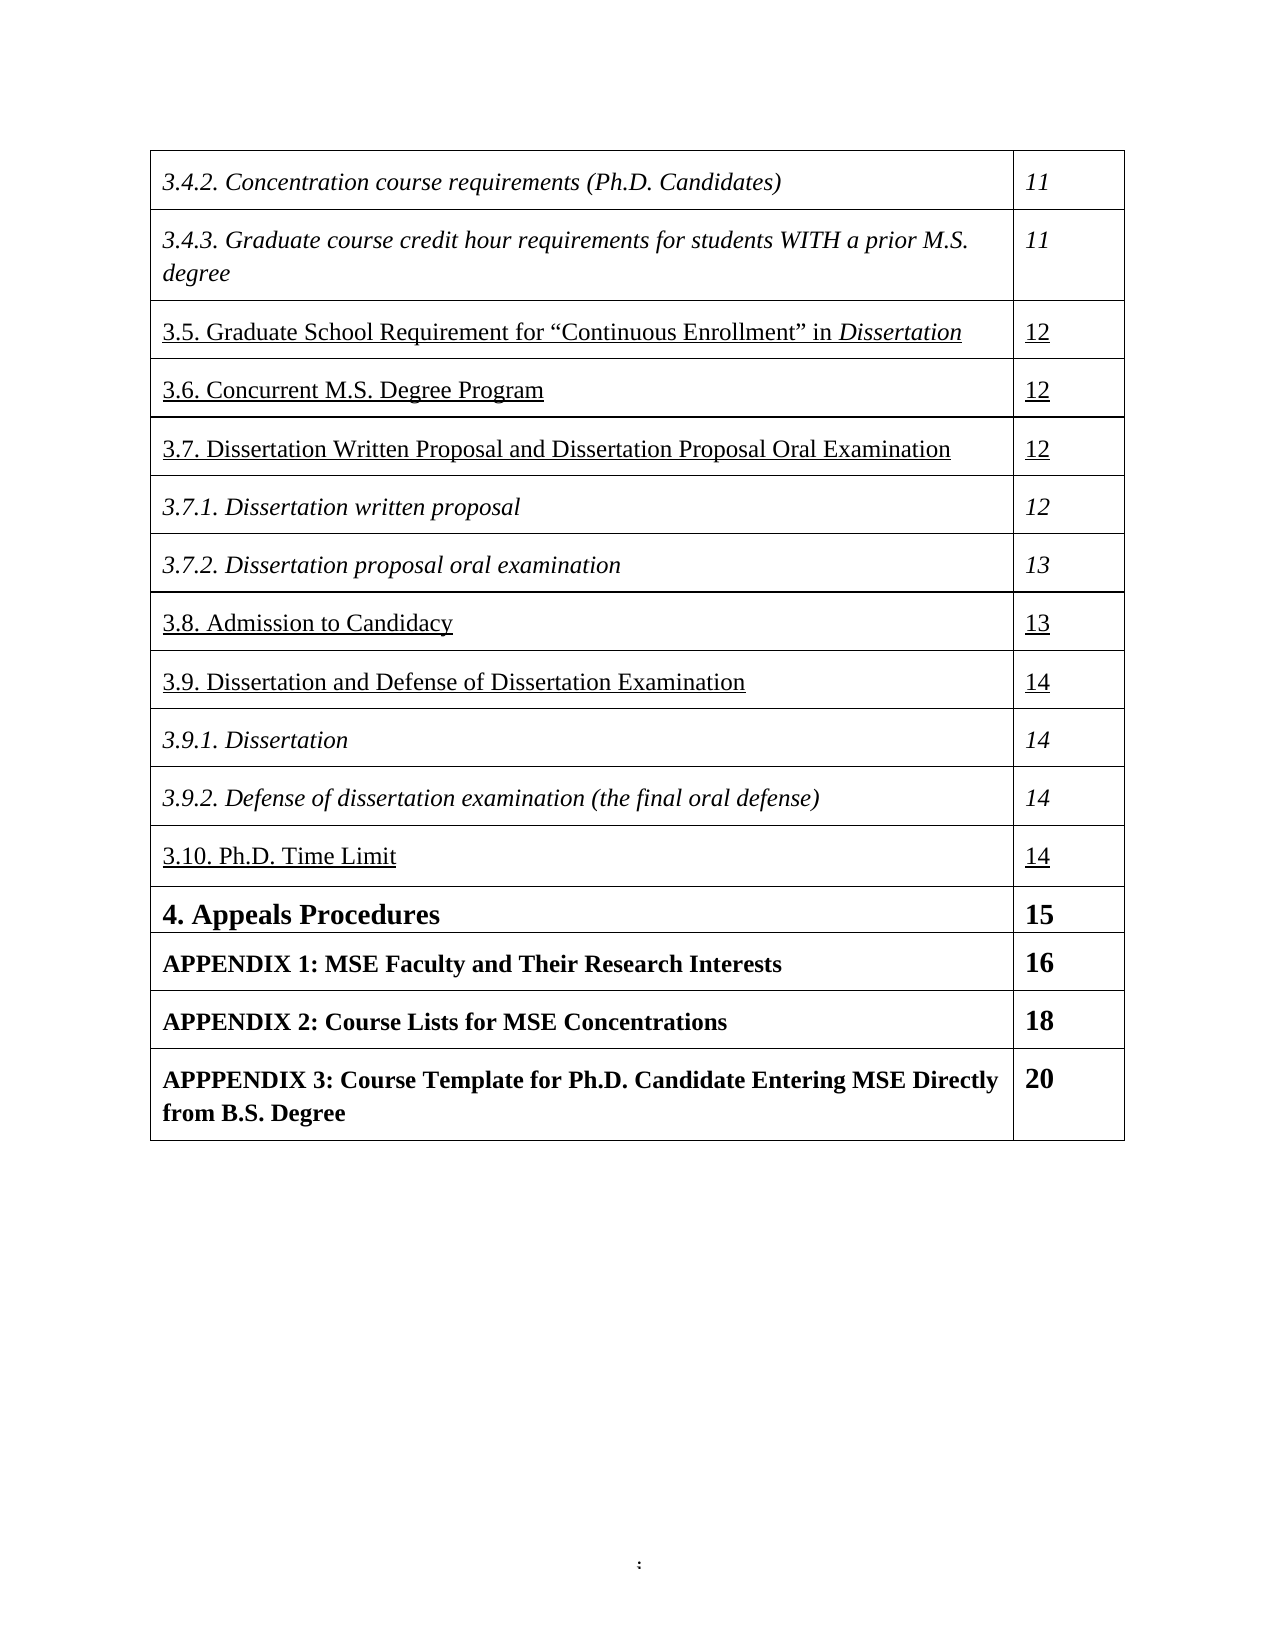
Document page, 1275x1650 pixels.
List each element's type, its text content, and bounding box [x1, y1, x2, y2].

table_cell 3.4.3. Graduate course credit hour requirements for students WITH a prior M.S. degree [151, 210, 1013, 300]
table_cell APPENDIX 2: Course Lists for MSE Concentrations [151, 991, 1013, 1048]
table_cell 3.6. Concurrent M.S. Degree Program [151, 359, 1013, 416]
table_cell APPENDIX 1: MSE Faculty and Their Research Interests [151, 933, 1013, 990]
table_header 3.4.2. Concentration course requirements (Ph.D. Candidates) [151, 151, 1013, 208]
table_cell 12 [1014, 418, 1124, 475]
table_cell 15 [1014, 887, 1124, 932]
table_cell 18 [1014, 991, 1124, 1048]
table_cell 13 [1014, 534, 1124, 591]
table_cell 3.9.2. Defense of dissertation examination (the final oral defense) [151, 767, 1013, 824]
table_cell 3.7.1. Dissertation written proposal [151, 476, 1013, 533]
table_cell 16 [1014, 933, 1124, 990]
table_cell 13 [1014, 593, 1124, 649]
table_cell 14 [1014, 709, 1124, 766]
table_cell 3.7. Dissertation Written Proposal and Dissertation Proposal Oral Examination [151, 418, 1013, 475]
table_cell 3.9.1. Dissertation [151, 709, 1013, 766]
table_cell APPPENDIX 3: Course Template for Ph.D. Candidate Entering MSE Directly from B.S. Degree [151, 1049, 1013, 1140]
table_cell 14 [1014, 767, 1124, 824]
table_cell 12 [1014, 301, 1124, 358]
table_cell 14 [1014, 651, 1124, 708]
table_cell 12 [1014, 476, 1124, 533]
table_cell 11 [1014, 210, 1124, 300]
table_header 11 [1014, 151, 1124, 208]
table_cell 3.5. Graduate School Requirement for “Continuous Enrollment” in Dissertation [151, 301, 1013, 358]
table_cell 3.7.2. Dissertation proposal oral examination [151, 534, 1013, 591]
table_cell 14 [1014, 826, 1124, 886]
table_cell 3.10. Ph.D. Time Limit [151, 826, 1013, 886]
table_cell 4. Appeals Procedures [151, 887, 1013, 932]
table_cell 3.8. Admission to Candidacy [151, 593, 1013, 649]
table_cell 12 [1014, 359, 1124, 416]
table_cell 20 [1014, 1049, 1124, 1140]
table_cell 3.9. Dissertation and Defense of Dissertation Examination [151, 651, 1013, 708]
